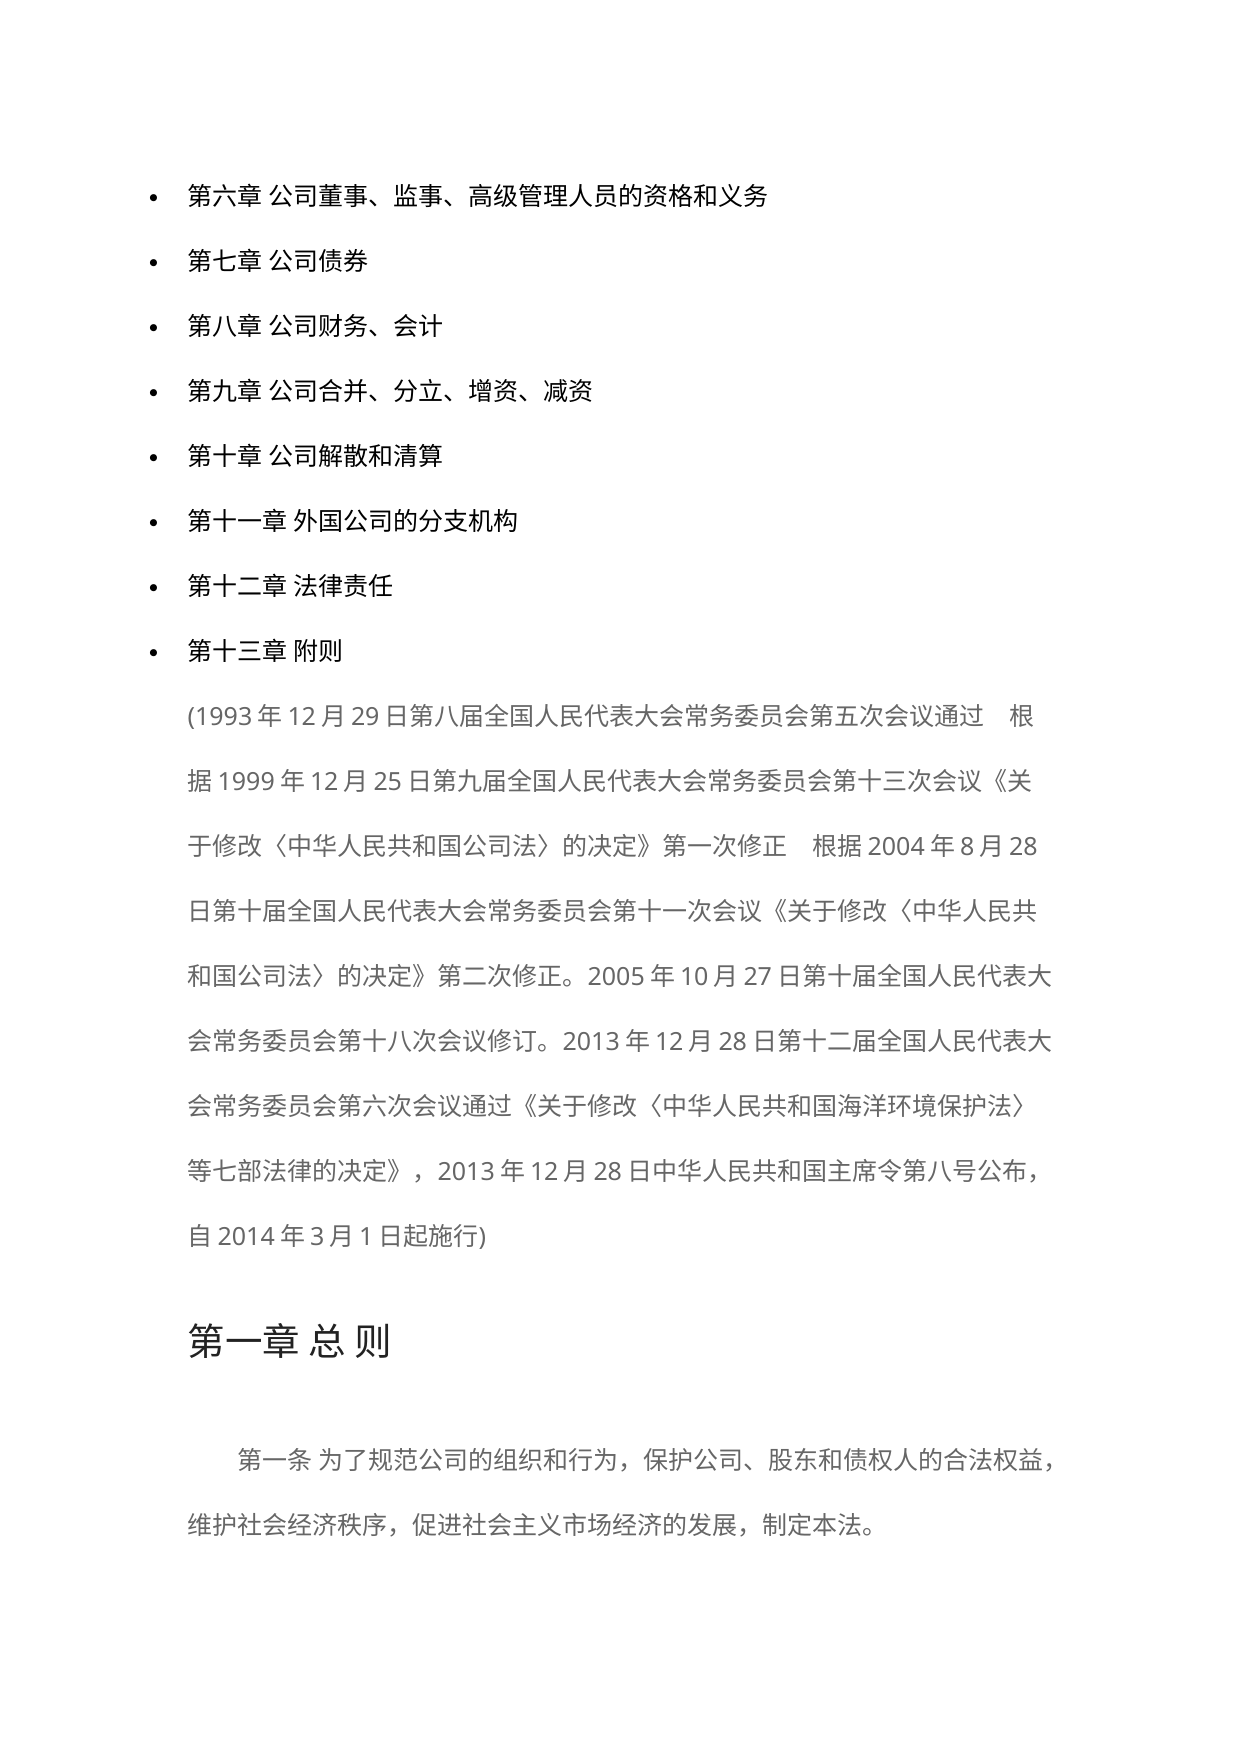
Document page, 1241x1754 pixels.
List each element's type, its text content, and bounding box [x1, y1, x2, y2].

text (1993年12月29日第八届全国人民代表大会常务委员会第五次会议通过 根据1999年12月25日第九届全国人民代表大会常务委员会第十三次会议《关于修改〈中华人民共和国公司法〉的决定》第一次修正 根据2004年8月28日第十届全国人民代表大会常务委员会第十一次会议《关于修改〈中华人民共和国公司法〉的决定》第二次修正。2005年10月27日第十届全国人民代表大会常务委员会第十八次会议修订。2013年12月28日第十二届全国人民代表大会常务委员会第六次会议通过《关于修改〈中华人民共和国海洋环境保护法〉等七部法律的决定》，2013年12月28日中华人民共和国主席令第八号公布，自2014年3月1日起施行) [187, 682, 1053, 1267]
list 第十章 公司解散和清算 [150, 422, 1053, 487]
list 第十三章 附则 [150, 617, 1053, 682]
list 第七章 公司债券 [150, 227, 1053, 292]
text 第一条 为了规范公司的组织和行为，保护公司、股东和债权人的合法权益，维护社会经济秩序，促进社会主义市场经济的发展，制定本法。 [187, 1426, 1053, 1556]
list 第九章 公司合并、分立、增资、减资 [150, 357, 1053, 422]
list 第十一章 外国公司的分支机构 [150, 487, 1053, 552]
list 第十二章 法律责任 [150, 552, 1053, 617]
list 第六章 公司董事、监事、高级管理人员的资格和义务 [150, 162, 1053, 227]
text 第一章 总 则 [187, 1306, 1053, 1371]
list 第八章 公司财务、会计 [150, 292, 1053, 357]
